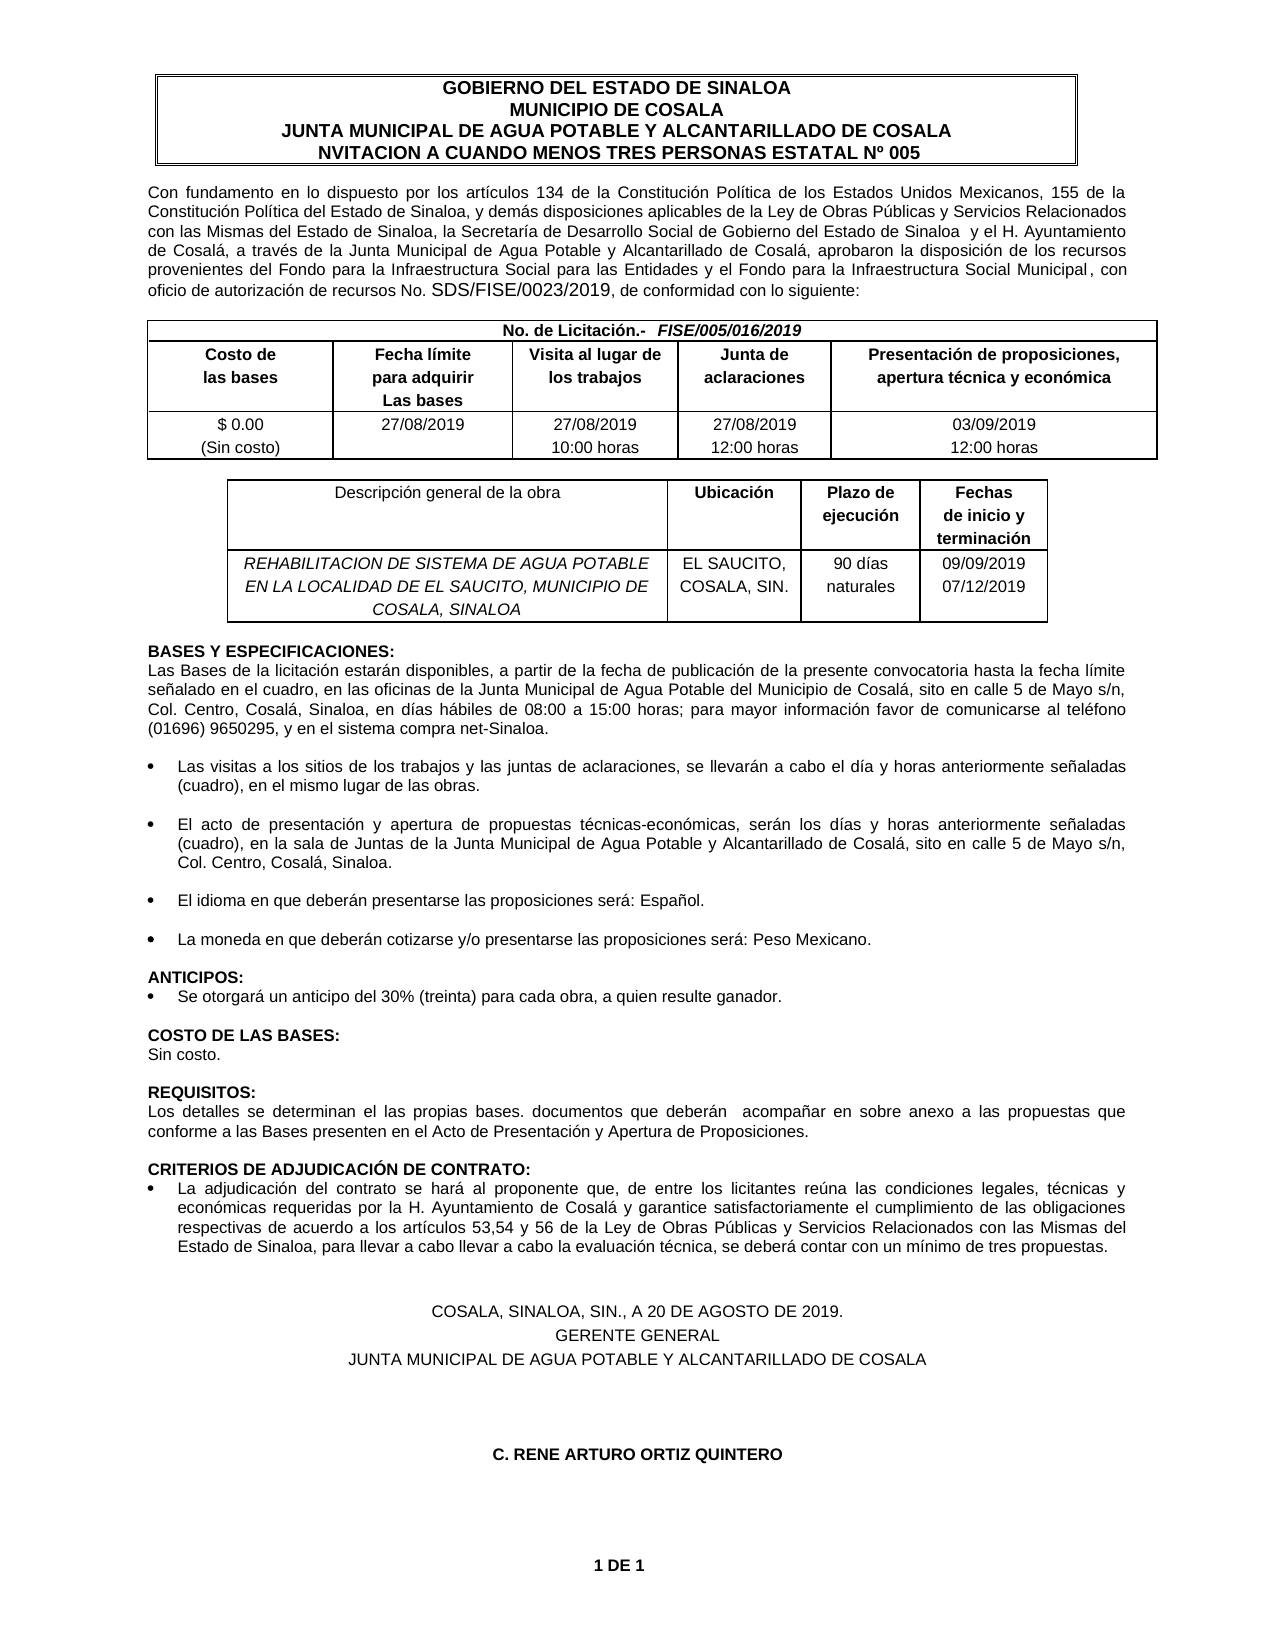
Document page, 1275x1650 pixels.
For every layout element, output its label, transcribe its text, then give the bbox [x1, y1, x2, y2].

text REQUISITOS: [148, 1083, 1127, 1102]
text Los detalles se determinan el las propias bases. documentos que deberán acompañar en sobre anexo a las propuestas que conforme a las Bases presenten en el Acto de Presentación y Apertura de Proposiciones. [148, 1102, 1127, 1141]
table_cell REHABILITACION DE SISTEMA DE AGUA POTABLE EN LA LOCALIDAD DE EL SAUCITO, MUNICIPIO DE COSALA, SINALOA [228, 551, 667, 621]
table_header Plazo de ejecución [802, 481, 919, 549]
list La moneda en que deberán cotizarse y/o presentarse las proposiciones será: Peso Mexicano. [148, 929, 1127, 949]
text C. RENE ARTURO ORTIZ QUINTERO [148, 1441, 1127, 1465]
table_cell 27/08/2019 10:00 horas [513, 412, 677, 458]
table_cell Junta de aclaraciones [679, 342, 830, 411]
table_cell Presentación de proposiciones, apertura técnica y económica [832, 342, 1156, 411]
list ANTICIPOS: [148, 968, 1127, 987]
table_cell Visita al lugar de los trabajos [513, 342, 677, 411]
text COSTO DE LAS BASES: [148, 1026, 1127, 1045]
text Sin costo. [148, 1045, 1127, 1064]
text Con fundamento en lo dispuesto por los artículos 134 de la Constitución Política de los Estados Unidos Mexicanos, 155 de la Constitución Política del Estado de Sinaloa, y demás disposiciones aplicables de la Ley de Obras Públicas y Servicios Relacionados con las Mismas del Estado de Sinaloa, la Secretaría de Desarrollo Social de Gobierno del Estado de Sinaloa y el H. Ayuntamiento de Cosalá, a través de la Junta Municipal de Agua Potable y Alcantarillado de Cosalá, aprobaron la disposición de los recursos provenientes del Fondo para la Infraestructura Social para las Entidades y el Fondo para la Infraestructura Social Municipal, con oficio de autorización de recursos No. SDS/FISE/0023/2019, de conformidad con lo siguiente: [148, 183, 1127, 301]
text COSALA, SINALOA, SIN., A 20 DE AGOSTO DE 2019. [148, 1299, 1127, 1322]
text Las Bases de la licitación estarán disponibles, a partir de la fecha de publicación de la presente convocatoria hasta la fecha límite señalado en el cuadro, en las oficinas de la Junta Municipal de Agua Potable del Municipio de Cosalá, sito en calle 5 de Mayo s/n, Col. Centro, Cosalá, Sinaloa, en días hábiles de 08:00 a 15:00 horas; para mayor información favor de comunicarse al teléfono (01696) 9650295, y en el sistema compra net-Sinaloa. [148, 661, 1127, 738]
table_cell 90 días naturales [802, 551, 919, 621]
table_cell 09/09/2019 07/12/2019 [921, 551, 1047, 621]
table_header No. de Licitación.- FISE/005/016/2019 [148, 321, 1156, 340]
list La adjudicación del contrato se hará al proponente que, de entre los licitantes reúna las condiciones legales, técnicas y económicas requeridas por la H. Ayuntamiento de Cosalá y garantice satisfactoriamente el cumplimiento de las obligaciones respectivas de acuerdo a los artículos 53,54 y 56 de la Ley de Obras Públicas y Servicios Relacionados con las Mismas del Estado de Sinaloa, para llevar a cabo llevar a cabo la evaluación técnica, se deberá contar con un mínimo de tres propuestas. [148, 1179, 1127, 1256]
text BASES Y ESPECIFICACIONES: [148, 642, 1127, 661]
table_header Fechas de inicio y terminación [921, 481, 1047, 549]
text CRITERIOS DE ADJUDICACIÓN DE CONTRATO: [148, 1160, 1127, 1179]
table_cell 03/09/2019 12:00 horas [832, 412, 1156, 458]
list Las visitas a los sitios de los trabajos y las juntas de aclaraciones, se llevarán a cabo el día y horas anteriormente señaladas (cuadro), en el mismo lugar de las obras. [148, 757, 1127, 795]
list El acto de presentación y apertura de propuestas técnicas-económicas, serán los días y horas anteriormente señaladas (cuadro), en la sala de Juntas de la Junta Municipal de Agua Potable y Alcantarillado de Cosalá, sito en calle 5 de Mayo s/n, Col. Centro, Cosalá, Sinaloa. [148, 814, 1127, 872]
text GERENTE GENERAL JUNTA MUNICIPAL DE AGUA POTABLE Y ALCANTARILLADO DE COSALA [148, 1322, 1127, 1394]
list El idioma en que deberán presentarse las proposiciones será: Español. [148, 891, 1127, 910]
table_cell $ 0.00 (Sin costo) [148, 412, 332, 458]
table_cell Fecha límite para adquirir Las bases [334, 342, 512, 411]
list Se otorgará un anticipo del 30% (treinta) para cada obra, a quien resulte ganador. [148, 987, 1127, 1006]
table_cell 27/08/2019 [334, 412, 512, 458]
table_header Descripción general de la obra [228, 481, 667, 549]
table_cell 27/08/2019 12:00 horas [679, 412, 830, 458]
table_header Ubicación [668, 481, 800, 549]
table_cell Costo de las bases [148, 341, 332, 411]
table_cell EL SAUCITO, COSALA, SIN. [668, 551, 800, 621]
